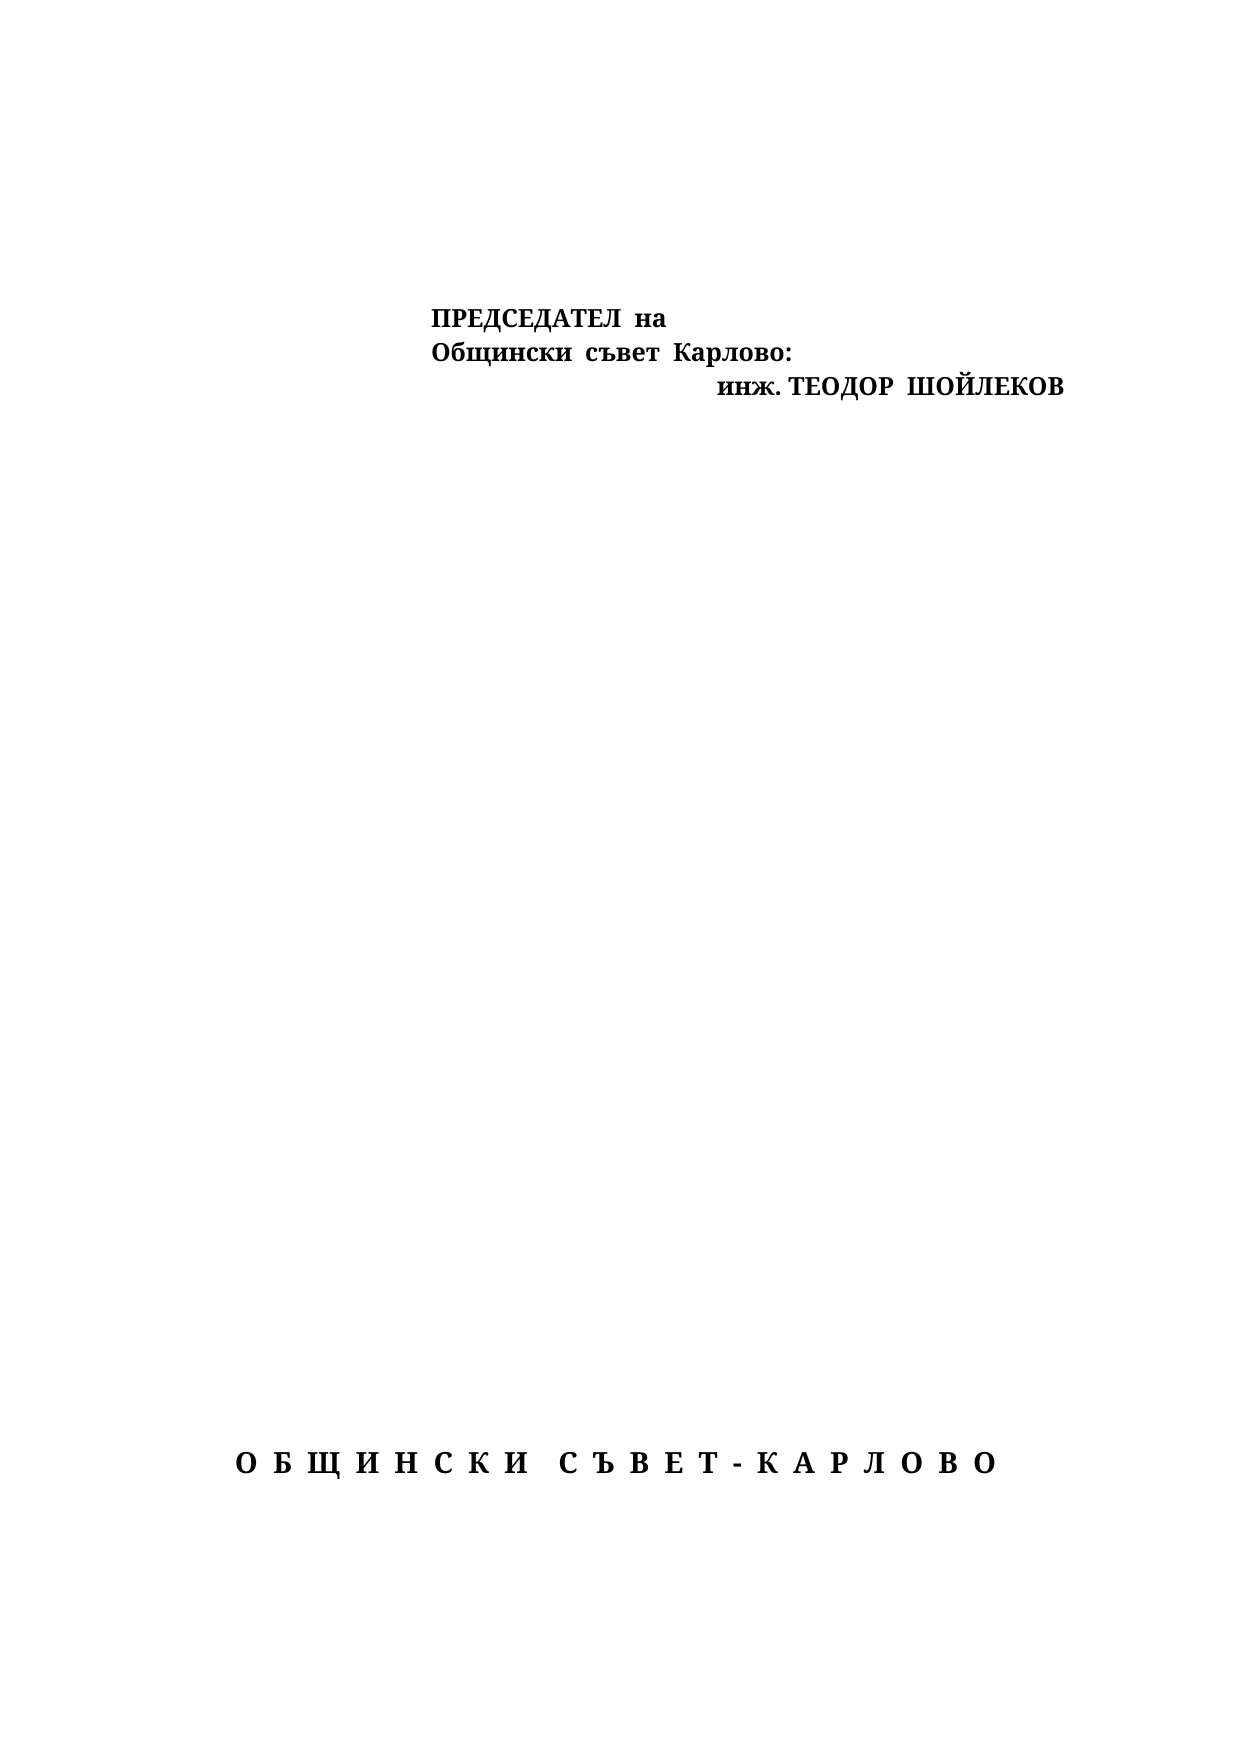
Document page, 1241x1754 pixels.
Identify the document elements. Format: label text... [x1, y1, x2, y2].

text ПРЕДСЕДАТЕЛ на [204, 301, 1093, 335]
text инж. ТЕОДОР ШОЙЛЕКОВ [204, 369, 1093, 403]
text О Б Щ И Н С К И С Ъ В Е Т - К А Р Л О В О [148, 1442, 1084, 1482]
text Общински съвет Карлово: [204, 335, 1093, 369]
